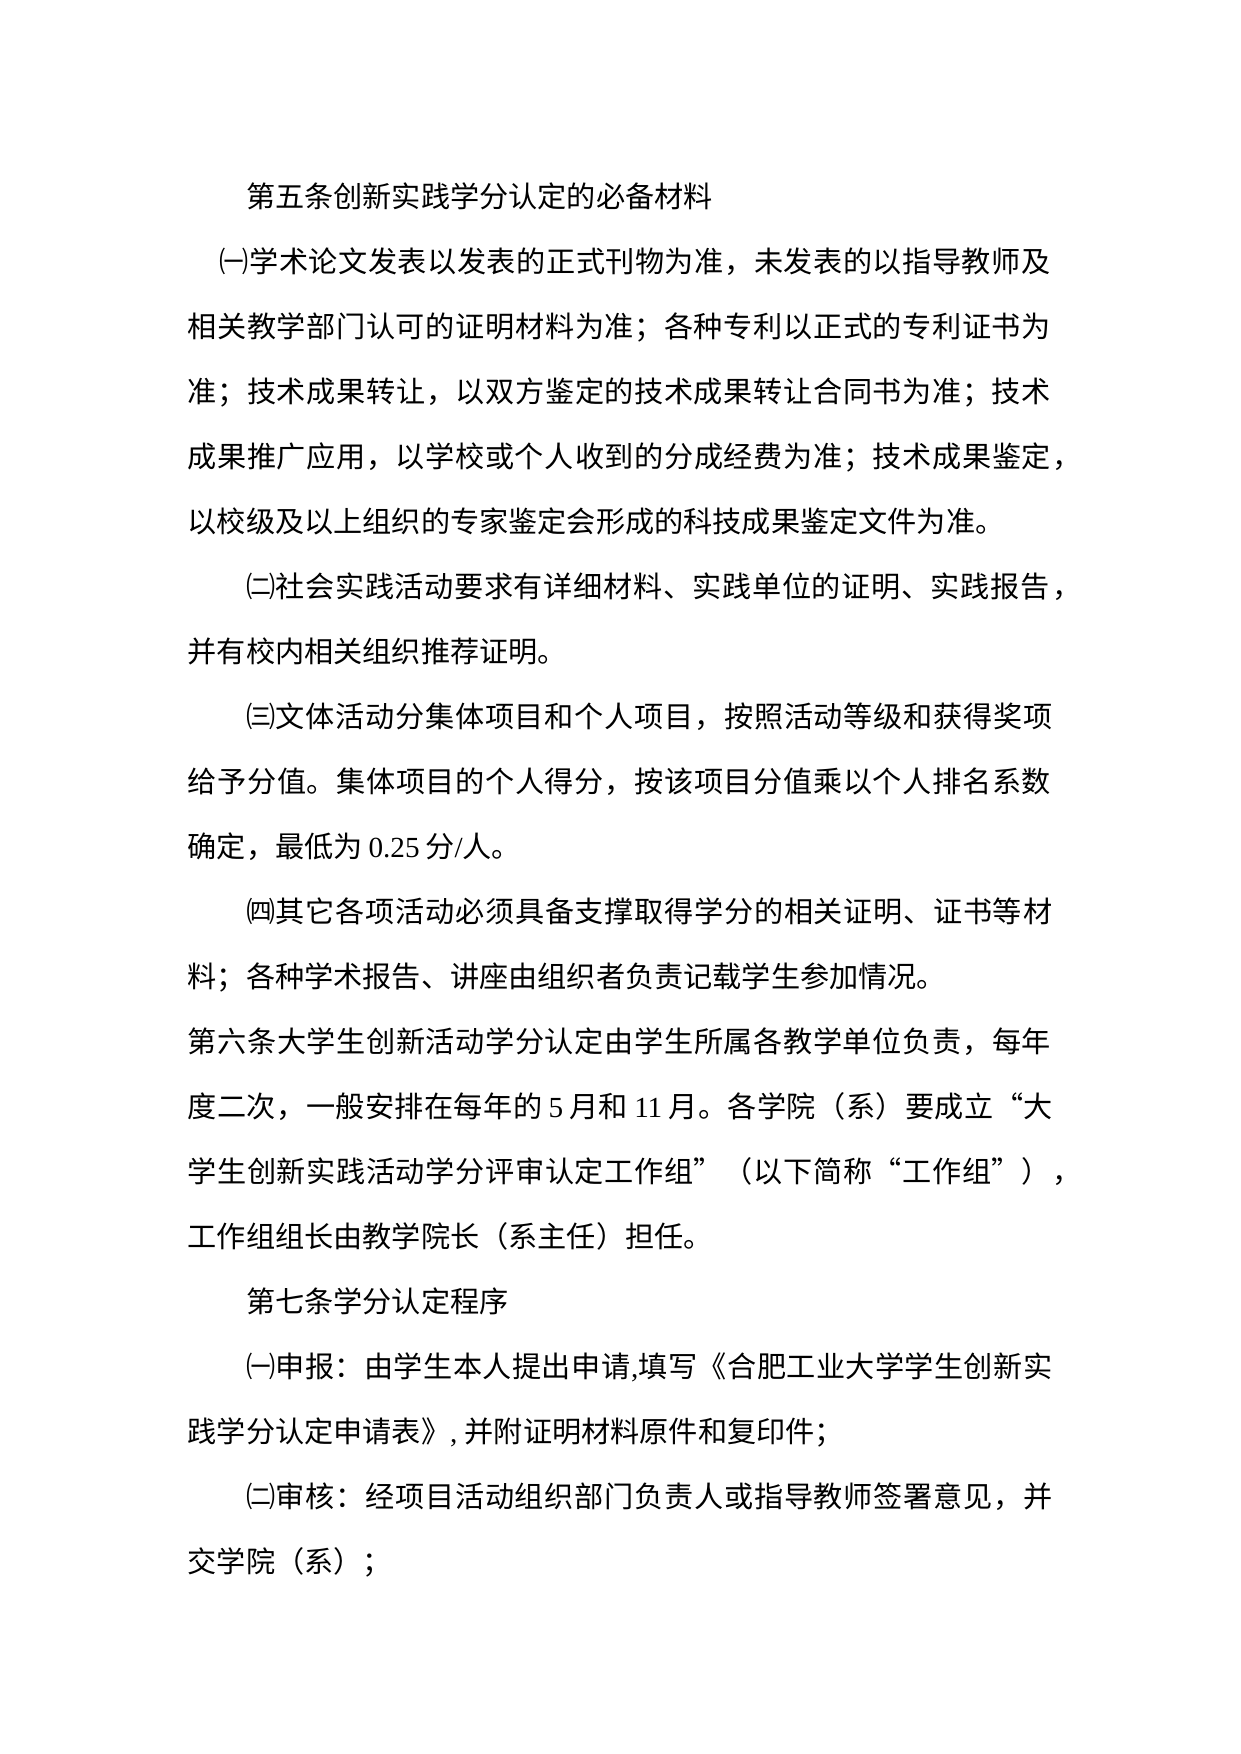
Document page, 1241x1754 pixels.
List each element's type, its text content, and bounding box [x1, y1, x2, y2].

text ㈢文体活动分集体项目和个人项目，按照活动等级和获得奖项给予分值。集体项目的个人得分，按该项目分值乘以个人排名系数确定，最低为0.25分/人。 [187, 682, 1053, 877]
text 第五条创新实践学分认定的必备材料 [187, 162, 1053, 227]
text 第七条学分认定程序 [187, 1267, 1053, 1332]
text ㈠申报：由学生本人提出申请,填写《合肥工业大学学生创新实践学分认定申请表》, 并附证明材料原件和复印件； [187, 1332, 1053, 1462]
text ㈡审核：经项目活动组织部门负责人或指导教师签署意见，并交学院（系）； [187, 1462, 1053, 1592]
text ㈡社会实践活动要求有详细材料、实践单位的证明、实践报告，并有校内相关组织推荐证明。 [187, 552, 1053, 682]
text ㈣其它各项活动必须具备支撑取得学分的相关证明、证书等材料；各种学术报告、讲座由组织者负责记载学生参加情况。 [187, 877, 1053, 1007]
text ㈠学术论文发表以发表的正式刊物为准，未发表的以指导教师及相关教学部门认可的证明材料为准；各种专利以正式的专利证书为准；技术成果转让，以双方鉴定的技术成果转让合同书为准；技术成果推广应用，以学校或个人收到的分成经费为准；技术成果鉴定，以校级及以上组织的专家鉴定会形成的科技成果鉴定文件为准。 [187, 227, 1053, 552]
text 第六条大学生创新活动学分认定由学生所属各教学单位负责，每年度二次，一般安排在每年的5月和11月。各学院（系）要成立“大学生创新实践活动学分评审认定工作组”（以下简称“工作组”），工作组组长由教学院长（系主任）担任。 [187, 1007, 1053, 1267]
